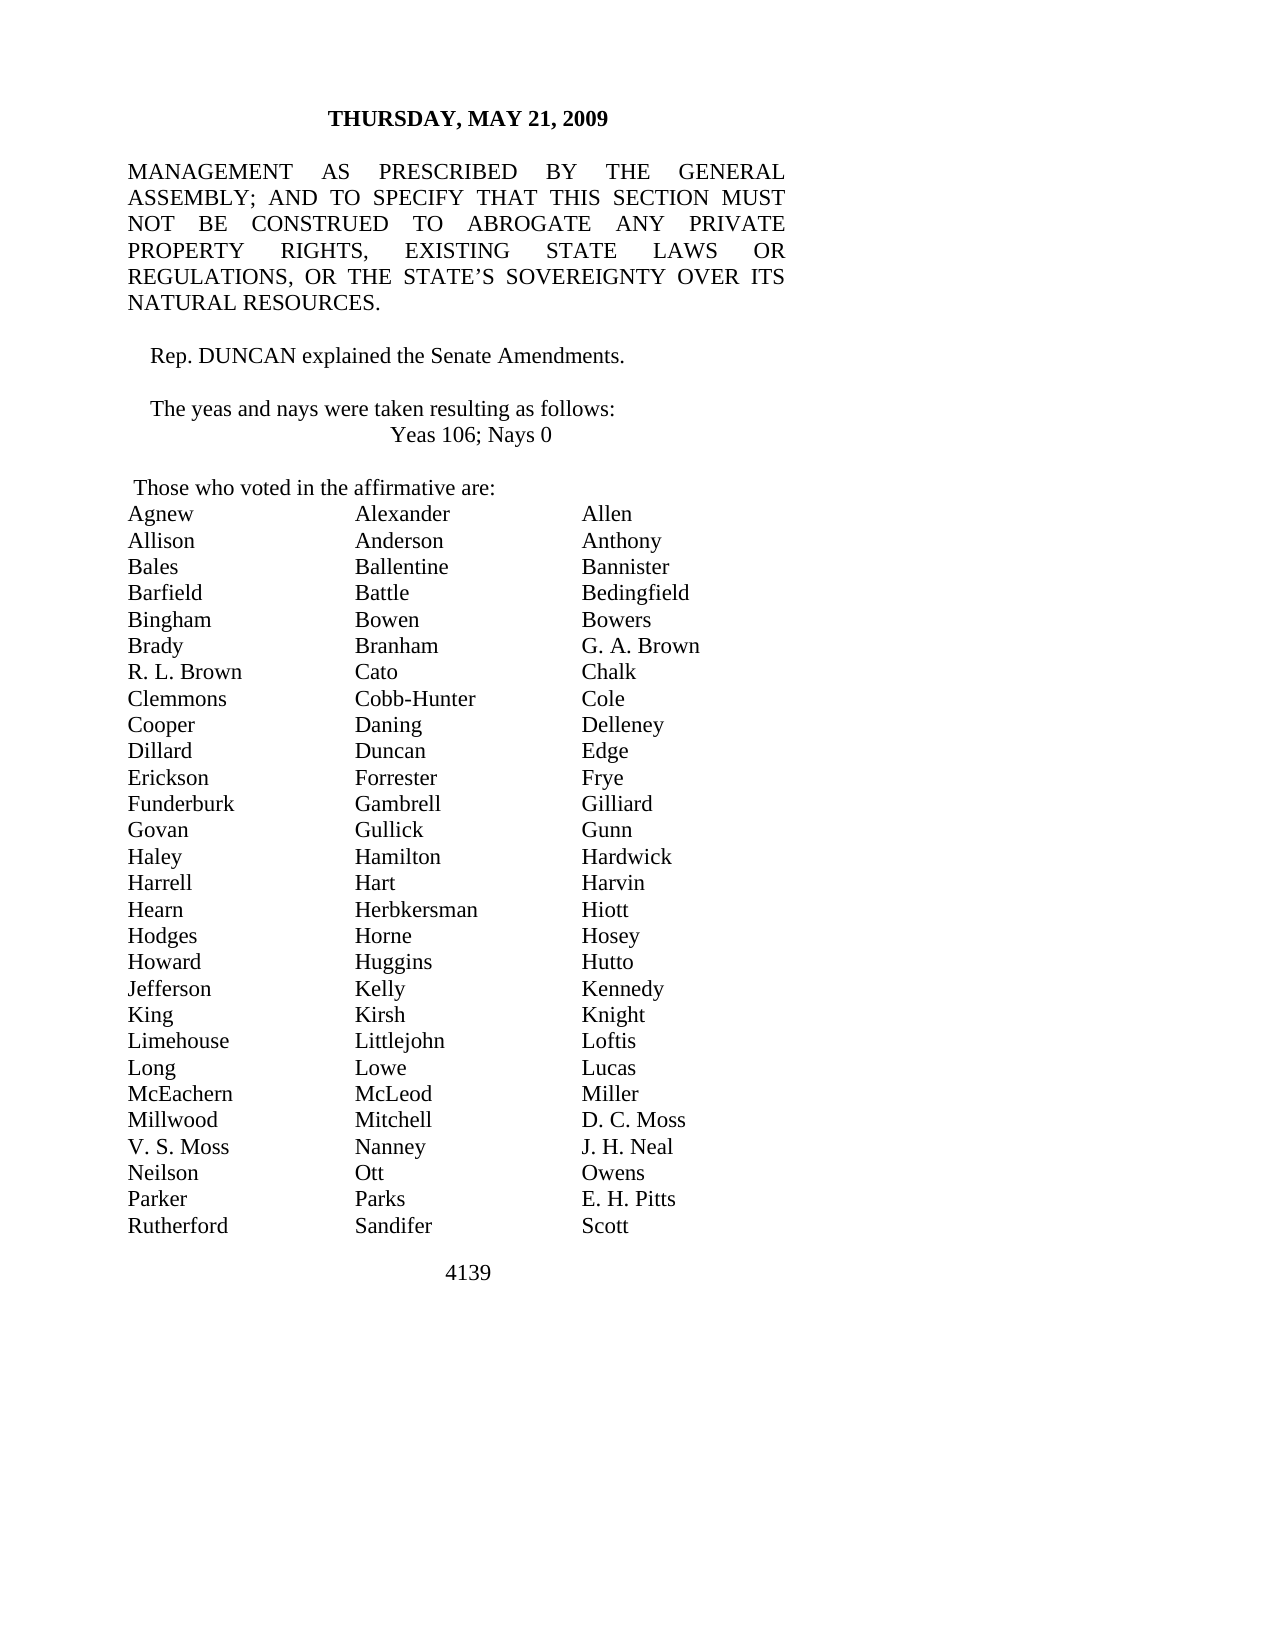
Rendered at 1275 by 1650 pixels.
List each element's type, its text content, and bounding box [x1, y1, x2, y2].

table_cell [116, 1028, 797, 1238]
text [127, 158, 786, 316]
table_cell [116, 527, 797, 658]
text Rep. DUNCAN explained the Senate Amendments. [127, 342, 786, 368]
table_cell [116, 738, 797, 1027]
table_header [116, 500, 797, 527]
text Those who voted in the affirmative are: [127, 474, 786, 500]
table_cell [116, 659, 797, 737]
text Yeas 106; Nays 0 [127, 421, 786, 448]
text The yeas and nays were taken resulting as follows: [127, 395, 786, 421]
